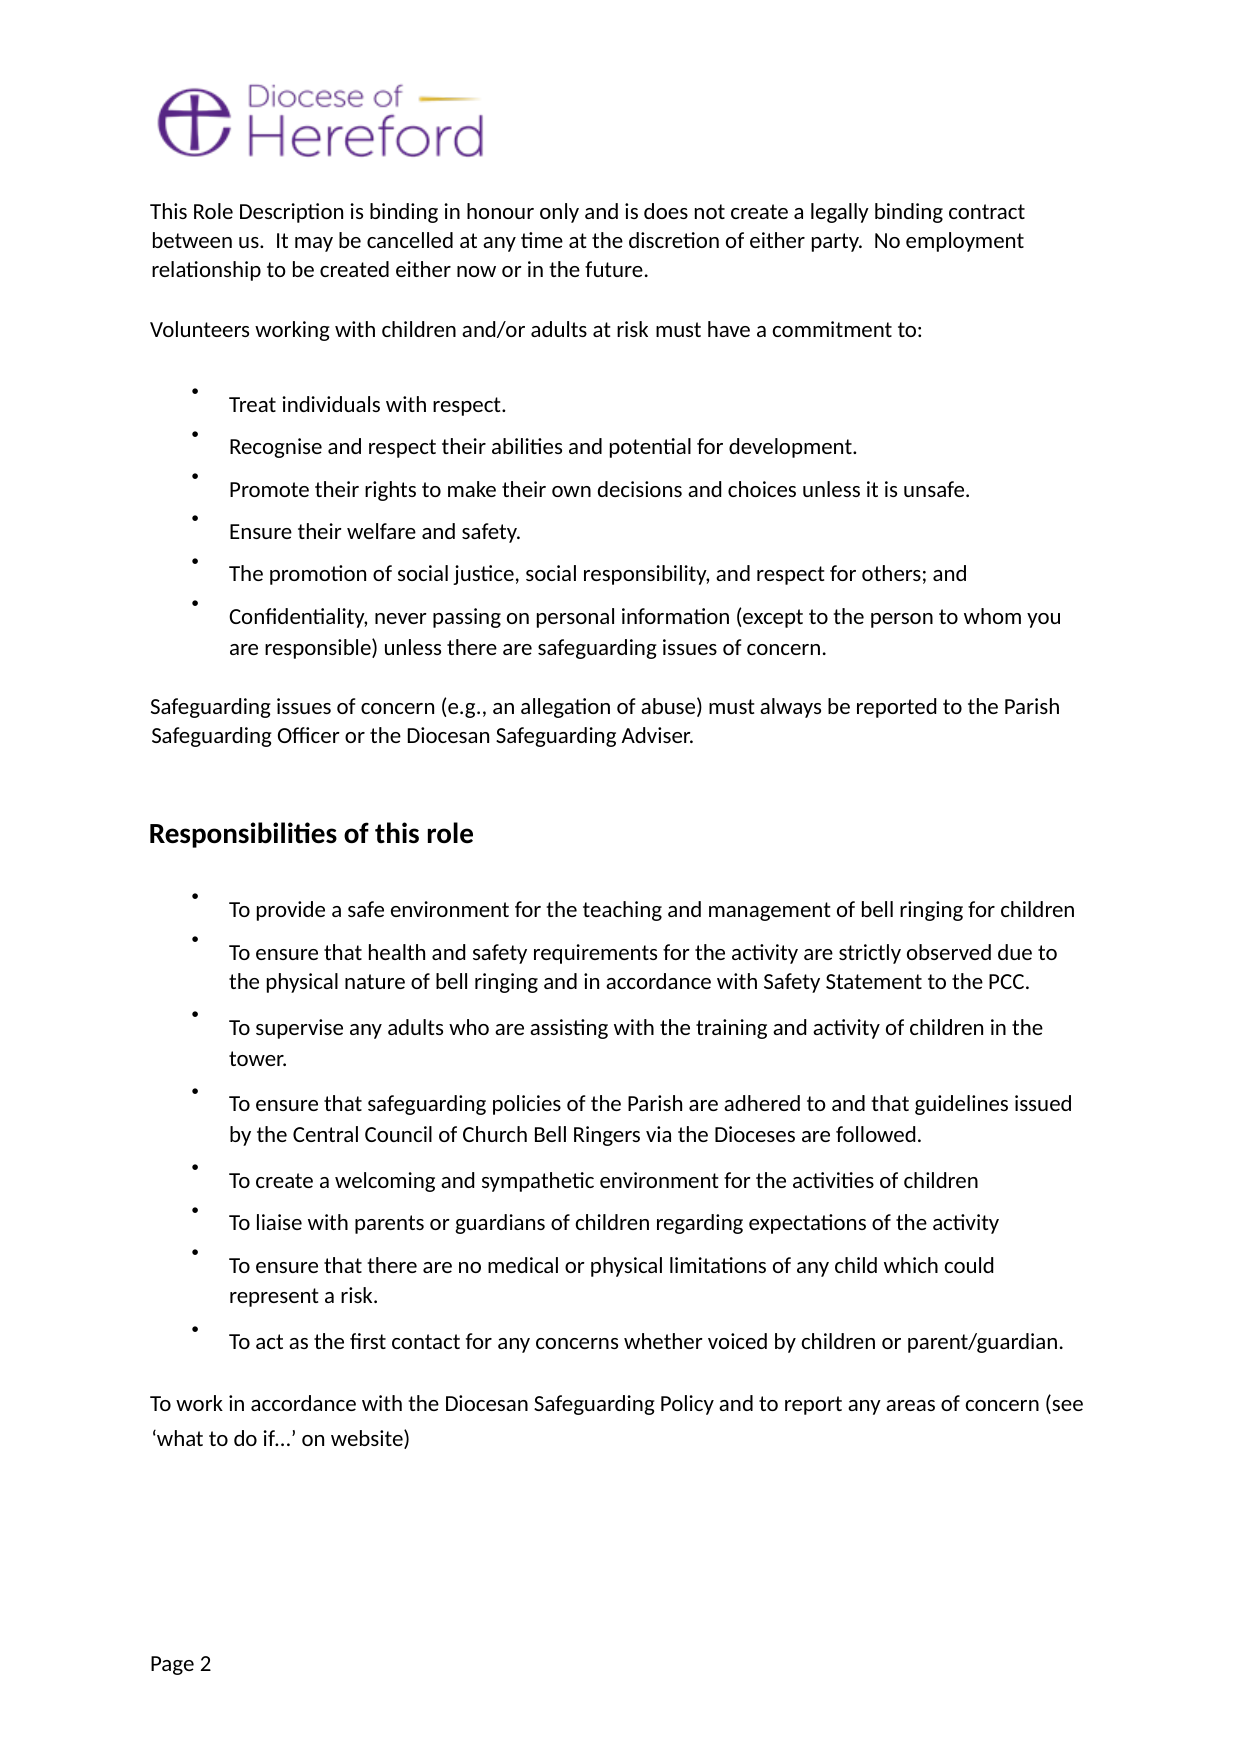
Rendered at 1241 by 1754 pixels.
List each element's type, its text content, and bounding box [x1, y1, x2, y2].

list Treat individuals with respect. [191, 379, 1090, 420]
text Volunteers working with children and/or adults at risk must have a commitment to: [150, 315, 1090, 343]
list To ensure that health and safety requirements for the activity are strictly observed due to the physical nature of bell ringing and in accordance with Safety Statement to the PCC. [191, 927, 1090, 995]
list To liaise with parents or guardians of children regarding expectations of the activity [191, 1197, 1090, 1238]
list Ensure their welfare and safety. [191, 506, 1090, 547]
list Recognise and respect their abilities and potential for development. [191, 421, 1090, 462]
list To create a welcoming and sympathetic environment for the activities of children [191, 1155, 1090, 1196]
list The promotion of social justice, social responsibility, and respect for others; and [191, 549, 1090, 589]
text This Role Description is binding in honour only and is does not create a legally binding contract between us. It may be cancelled at any time at the discretion of either party. No employment relationship to be created either now or in the future. [150, 197, 1090, 283]
list To ensure that safeguarding policies of the Parish are adhered to and that guidelines issued by the Central Council of Church Bell Ringers via the Dioceses are followed. [191, 1078, 1090, 1148]
picture [150, 75, 491, 168]
subtitle Responsibilities of this role [148, 816, 1090, 851]
list Confidentiality, never passing on personal information (except to the person to whom you are responsible) unless there are safeguarding issues of concern. [191, 591, 1090, 661]
text Safeguarding issues of concern (e.g., an allegation of abuse) must always be reported to the Parish Safeguarding Officer or the Diocesan Safeguarding Adviser. [150, 692, 1090, 749]
list To supervise any adults who are assisting with the training and activity of children in the tower. [191, 1002, 1090, 1072]
list To provide a safe environment for the teaching and management of bell ringing for children [191, 884, 1090, 925]
list To act as the first contact for any concerns whether voiced by children or parent/guardian. [191, 1316, 1090, 1357]
list To ensure that there are no medical or physical limitations of any child which could represent a risk. [191, 1240, 1090, 1309]
list Promote their rights to make their own decisions and choices unless it is unsafe. [191, 464, 1090, 504]
text To work in accordance with the Diocesan Safeguarding Policy and to report any areas of concern (see ‘what to do if…’ on website) [150, 1389, 1090, 1454]
